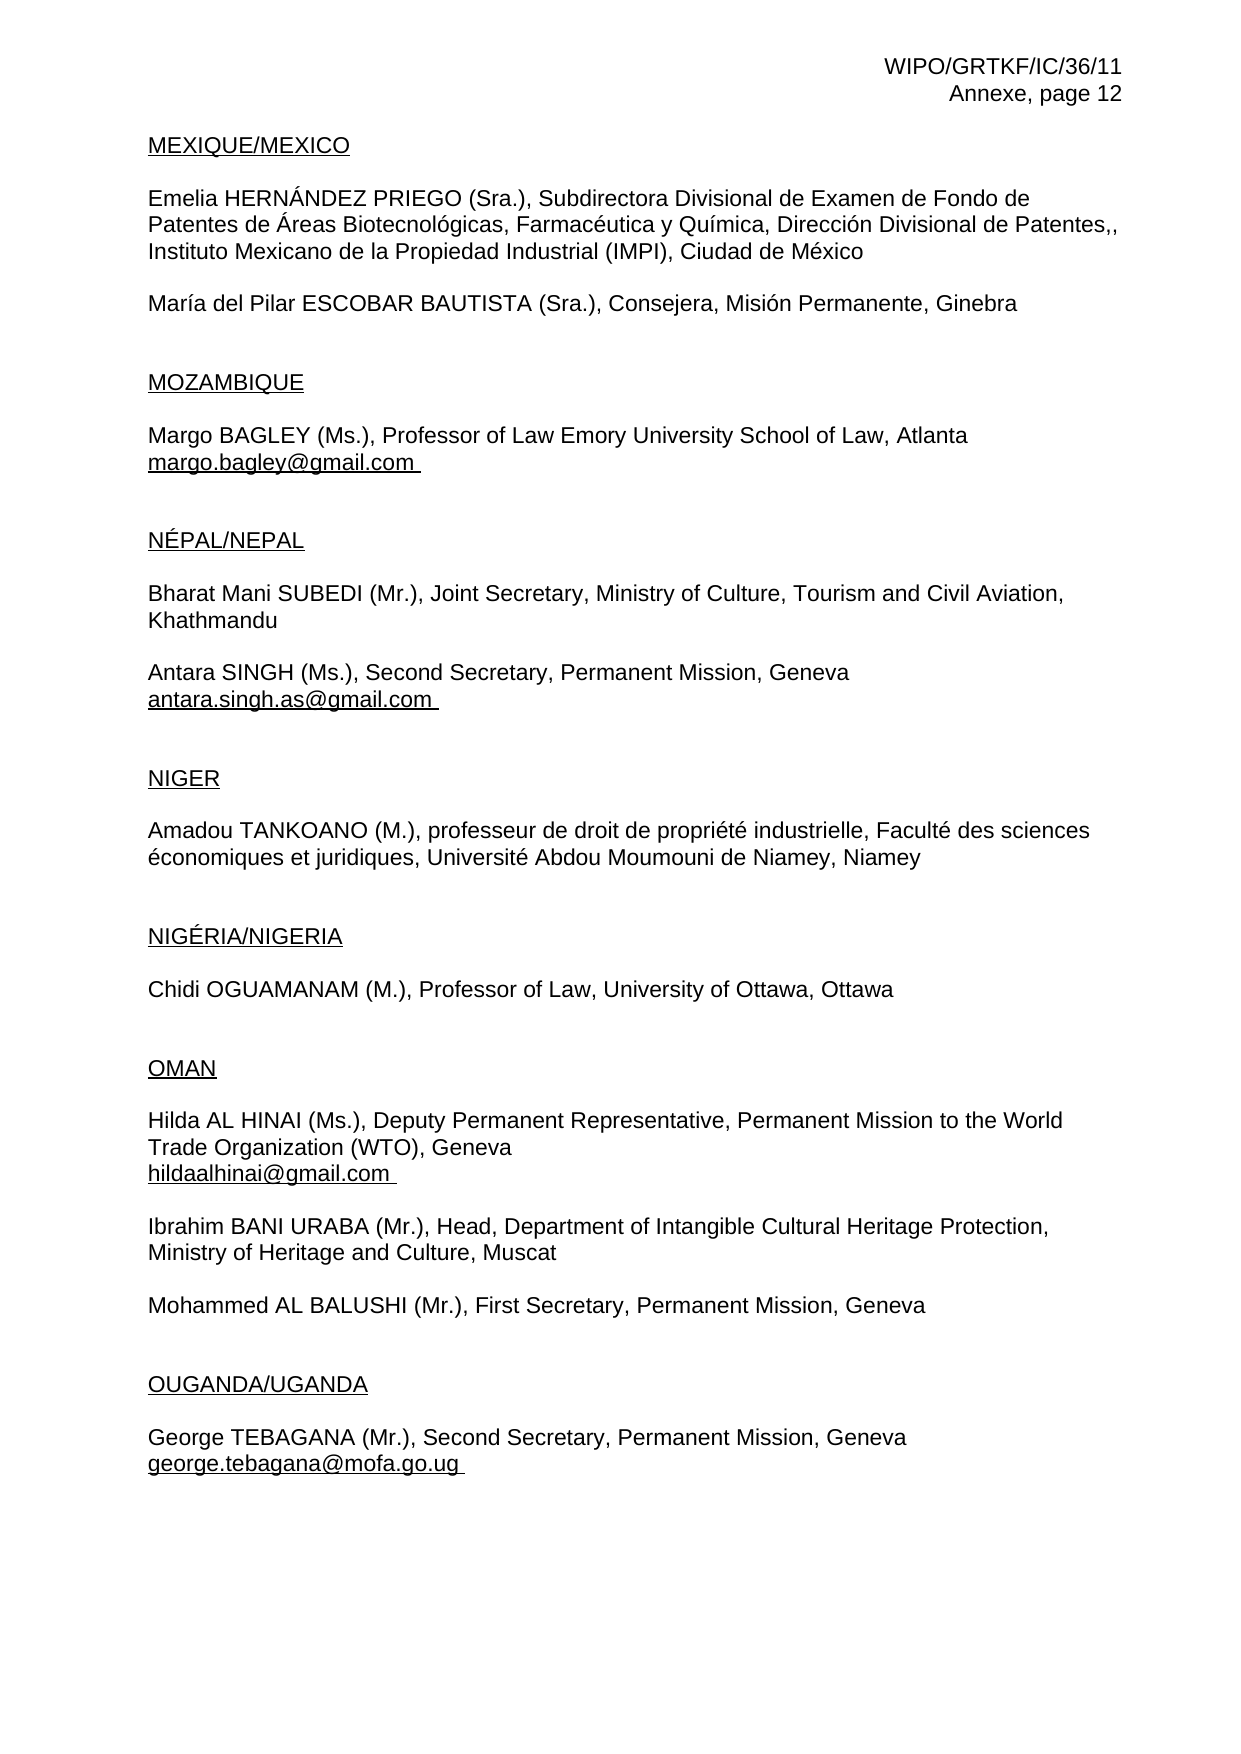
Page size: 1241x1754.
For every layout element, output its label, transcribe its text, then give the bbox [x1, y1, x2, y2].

text MEXIQUE/MEXICO [148, 132, 1122, 158]
text NIGER [148, 765, 1122, 791]
text margo.bagley@gmail.com [148, 448, 1122, 475]
text Margo BAGLEY (Ms.), Professor of Law Emory University School of Law, Atlanta [148, 422, 1122, 448]
text Amadou TANKOANO (M.), professeur de droit de propriété industrielle, Faculté des sciences économiques et juridiques, Université Abdou Moumouni de Niamey, Niamey [148, 817, 1122, 870]
text hildaalhinai@gmail.com [148, 1160, 1122, 1186]
text OUGANDA/UGANDA [148, 1371, 1122, 1397]
text Emelia HERNÁNDEZ PRIEGO (Sra.), Subdirectora Divisional de Examen de Fondo de Patentes de Áreas Biotecnológicas, Farmacéutica y Química, Dirección Divisional de Patentes,, Instituto Mexicano de la Propiedad Industrial (IMPI), Ciudad de México [148, 185, 1122, 264]
text Antara SINGH (Ms.), Second Secretary, Permanent Mission, Geneva [148, 659, 1122, 686]
text Chidi OGUAMANAM (M.), Professor of Law, University of Ottawa, Ottawa [148, 976, 1122, 1002]
text antara.singh.as@gmail.com [148, 686, 1122, 712]
text NÉPAL/NEPAL [148, 527, 1122, 554]
text george.tebagana@mofa.go.ug [148, 1450, 1122, 1476]
text MOZAMBIQUE [148, 369, 1122, 396]
text Hilda AL HINAI (Ms.), Deputy Permanent Representative, Permanent Mission to the World Trade Organization (WTO), Geneva [148, 1107, 1122, 1160]
text Bharat Mani SUBEDI (Mr.), Joint Secretary, Ministry of Culture, Tourism and Civil Aviation, Khathmandu [148, 580, 1122, 633]
text OMAN [148, 1054, 1122, 1081]
text George TEBAGANA (Mr.), Second Secretary, Permanent Mission, Geneva [148, 1423, 1122, 1450]
text Ibrahim BANI URABA (Mr.), Head, Department of Intangible Cultural Heritage Protection, Ministry of Heritage and Culture, Muscat [148, 1213, 1122, 1265]
text Mohammed AL BALUSHI (Mr.), First Secretary, Permanent Mission, Geneva [148, 1292, 1122, 1318]
text NIGÉRIA/NIGERIA [148, 923, 1122, 949]
text María del Pilar ESCOBAR BAUTISTA (Sra.), Consejera, Misión Permanente, Ginebra [148, 290, 1122, 317]
